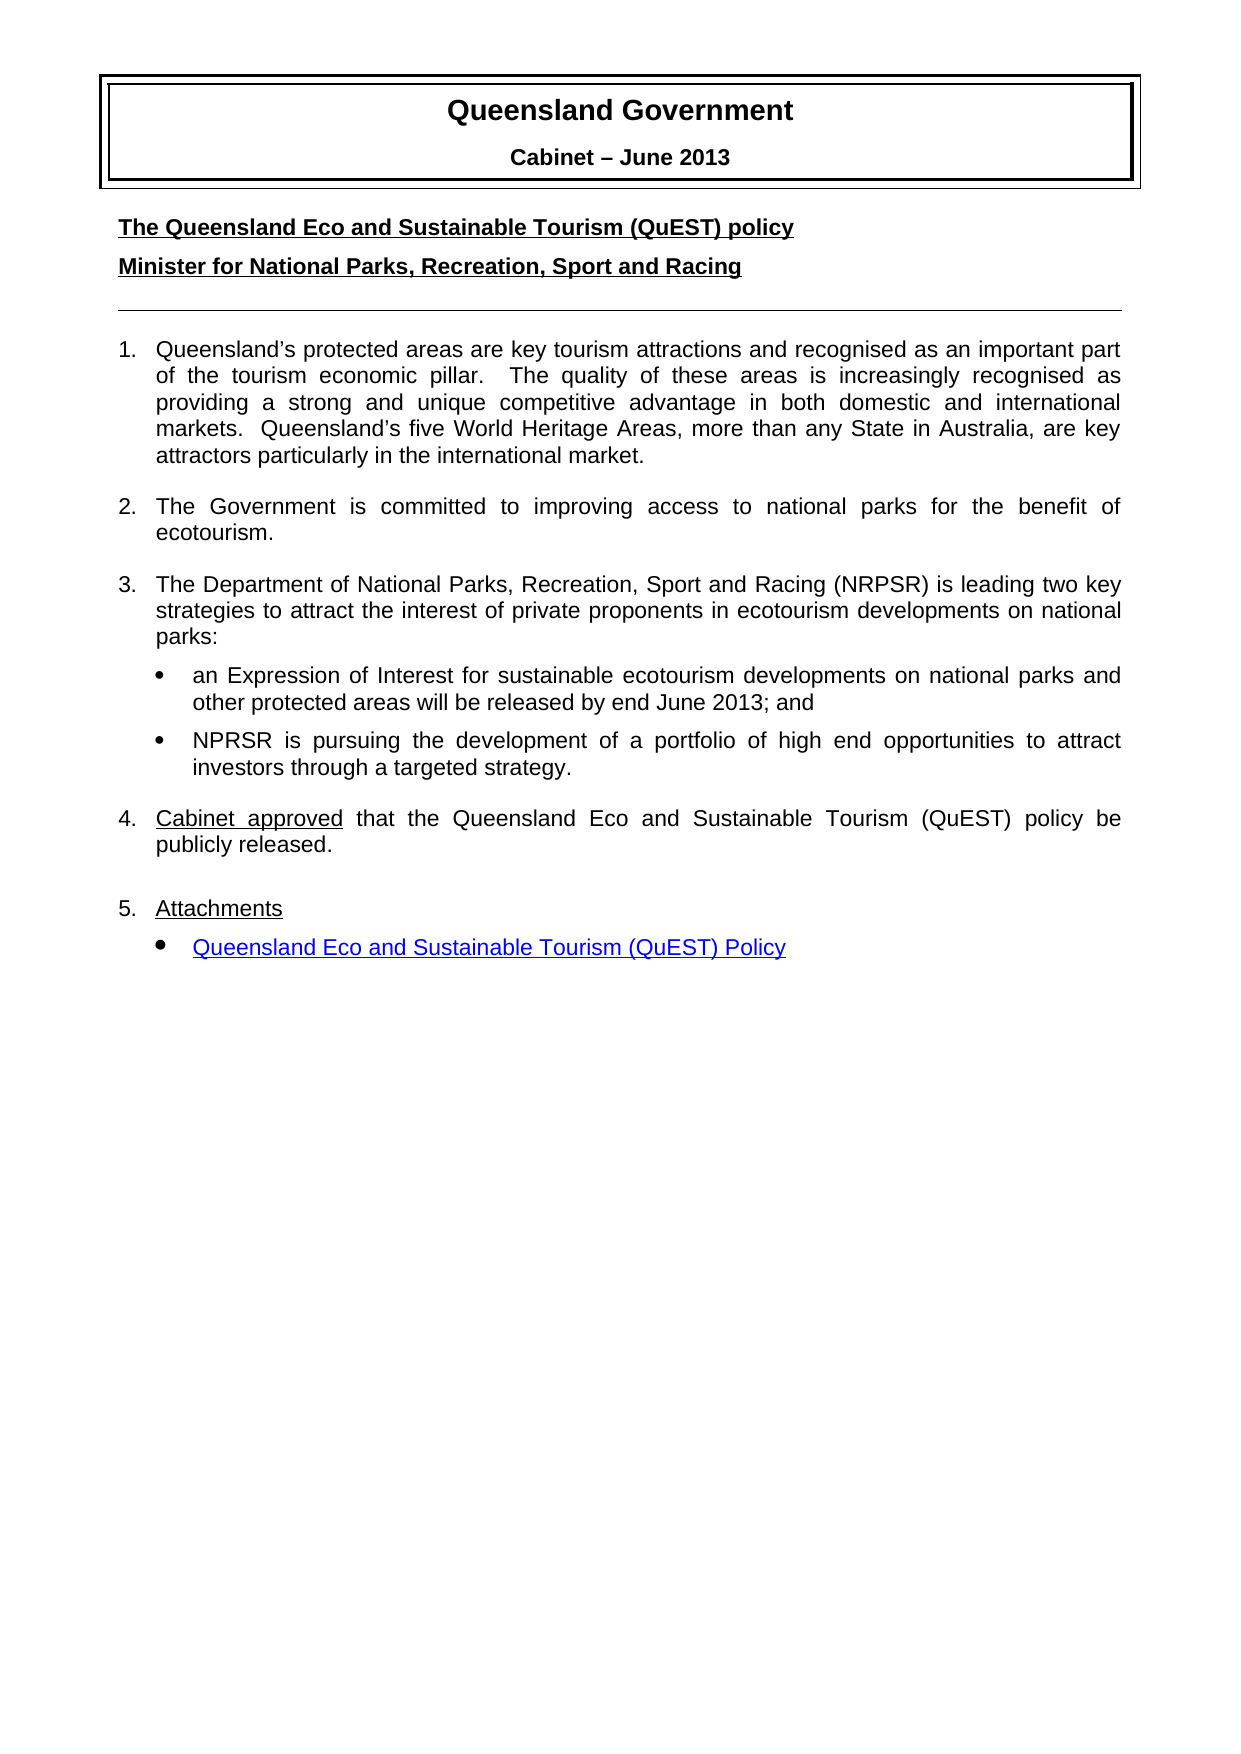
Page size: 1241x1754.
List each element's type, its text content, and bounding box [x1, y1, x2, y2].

list Attachments [118, 895, 1122, 922]
list The Government is committed to improving access to national parks for the benefit of ecotourism. [118, 493, 1122, 546]
text Queensland Eco and Sustainable Tourism (QuEST) Policy [155, 934, 1122, 962]
list an Expression of Interest for sustainable ecotourism developments on national parks and other protected areas will be released by end June 2013; and [155, 662, 1122, 715]
list The Department of National Parks, Recreation, Sport and Racing (NRPSR) is leading two key strategies to attract the interest of private proponents in ecotourism developments on national parks: [118, 571, 1122, 650]
list Cabinet approved that the Queensland Eco and Sustainable Tourism (QuEST) policy be publiclyreleased. [118, 805, 1122, 858]
list ’s protected areas are key tourism attractions and recognised as an important part of the tourism economic pillar. The quality of these areas is increasingly recognised as providing a strong and unique competitive advantage in both domestic and international markets. ’s five World Heritage Areas, more than any State in , are key attractors particularly in the international market. [118, 336, 1122, 468]
list NPRSR is pursuing the development of a portfolio of high end opportunities to attract investors through a targeted strategy. [155, 727, 1122, 780]
